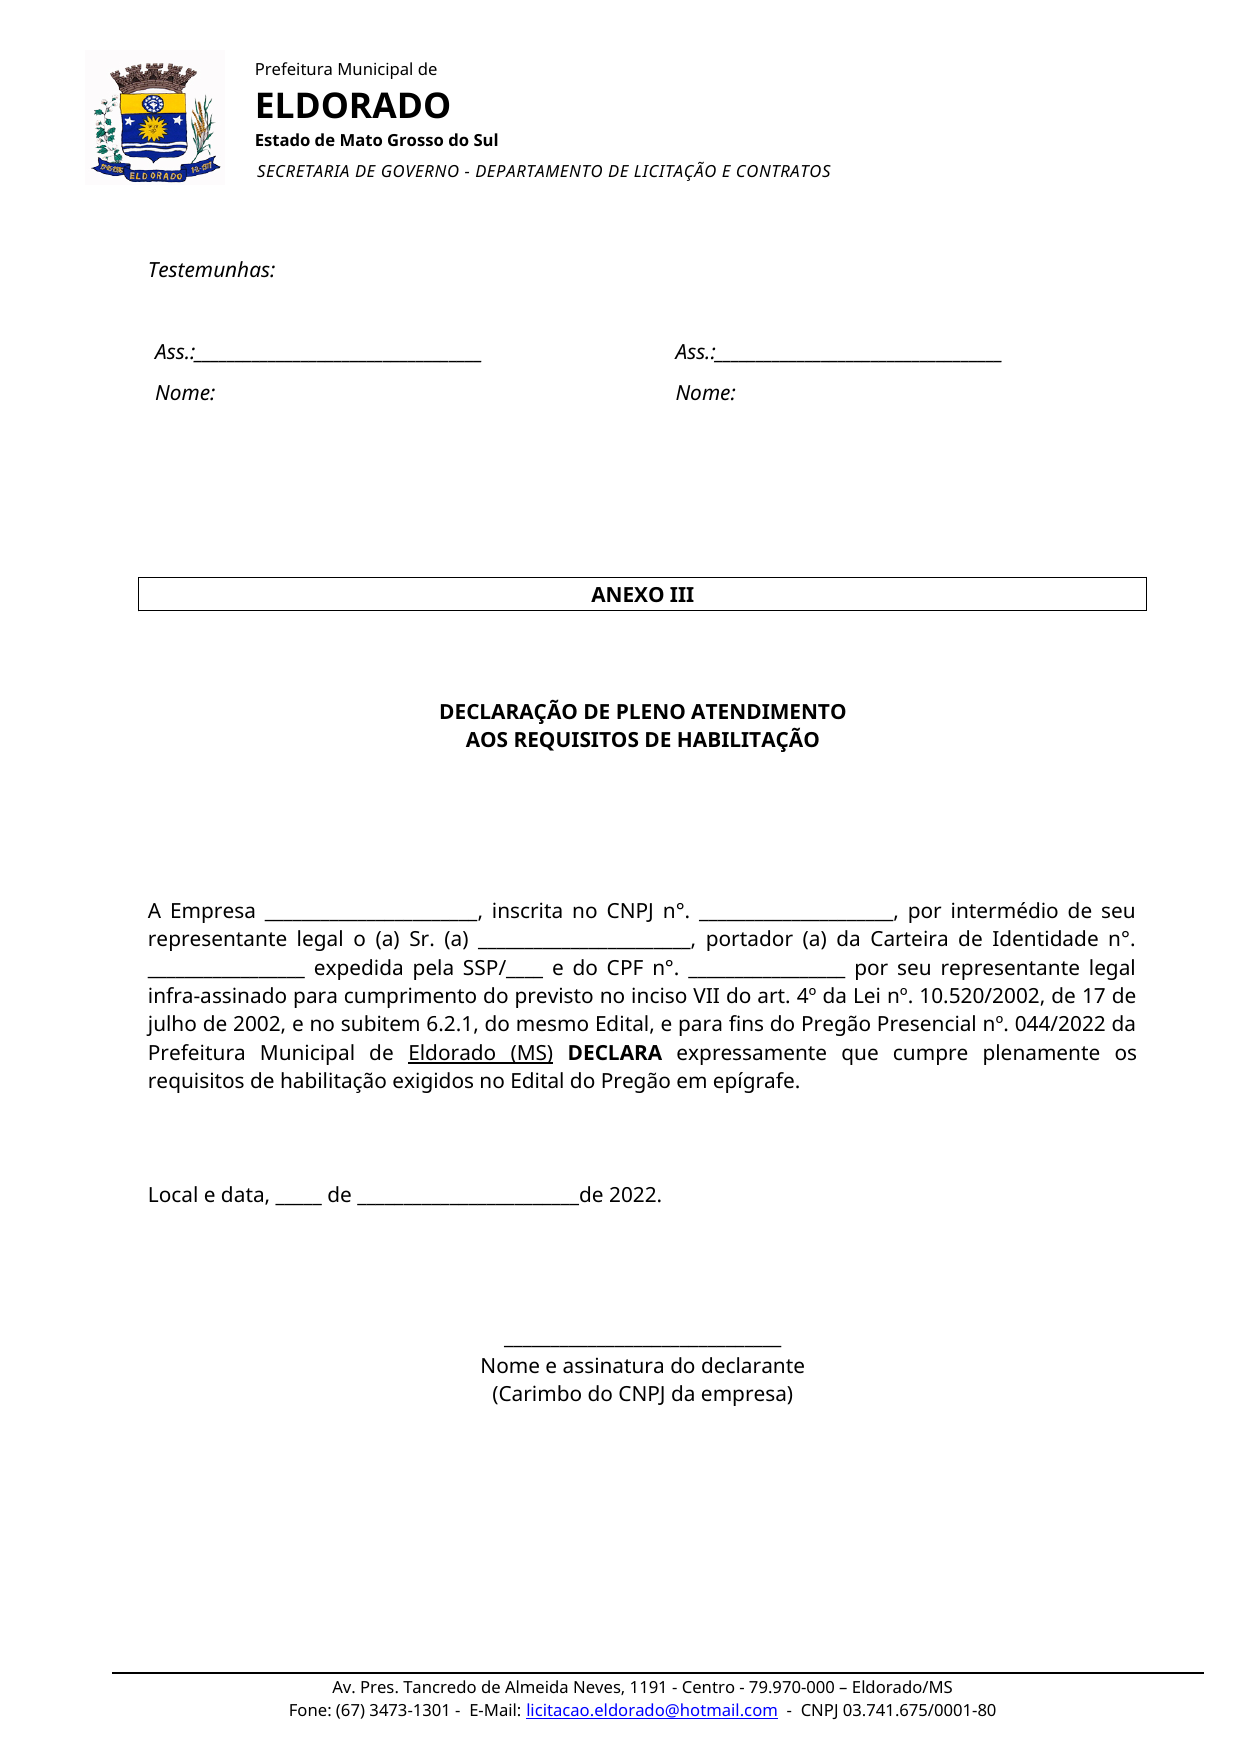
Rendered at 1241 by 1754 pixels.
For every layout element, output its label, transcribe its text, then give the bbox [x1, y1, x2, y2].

text (Carimbo do CNPJ da empresa) [148, 1379, 1138, 1408]
text Local e data, _____ de ________________________de 2022. [148, 1180, 1138, 1209]
text A Empresa _______________________, inscrita no CNPJ n°. _____________________, por intermédio de seu representante legal o (a) Sr. (a) _______________________, portador (a) da Carteira de Identidade n°. _________________ expedida pela SSP/____ e do CPF n°. _________________ por seu representante legal infra-assinado para cumprimento do previsto no inciso VII do art. 4º da Lei nº. 10.520/2002, de 17 de julho de 2002, e no subitem 6.2.1, do mesmo Edital, e para fins do Pregão Presencial nº. 044/2022 da Prefeitura Municipal de Eldorado (MS) DECLARA expressamente que cumpre plenamente os requisitos de habilitação exigidos no Edital do Pregão em epígrafe. [148, 896, 1138, 1095]
text DECLARAÇÃO DE PLENO ATENDIMENTO [148, 697, 1138, 725]
text ANEXO III [139, 578, 1146, 610]
table_cell Nome: [668, 365, 1189, 406]
table_header Ass.:___________________________________ [668, 324, 1189, 365]
picture [85, 50, 225, 185]
text Nome e assinatura do declarante [148, 1351, 1138, 1379]
table_header Ass.:___________________________________ [148, 324, 668, 365]
text ______________________________ [148, 1322, 1138, 1351]
text AOS REQUISITOS DE HABILITAÇÃO [148, 725, 1138, 754]
text Testemunhas: [148, 255, 1152, 283]
table_cell Nome: [148, 365, 668, 406]
